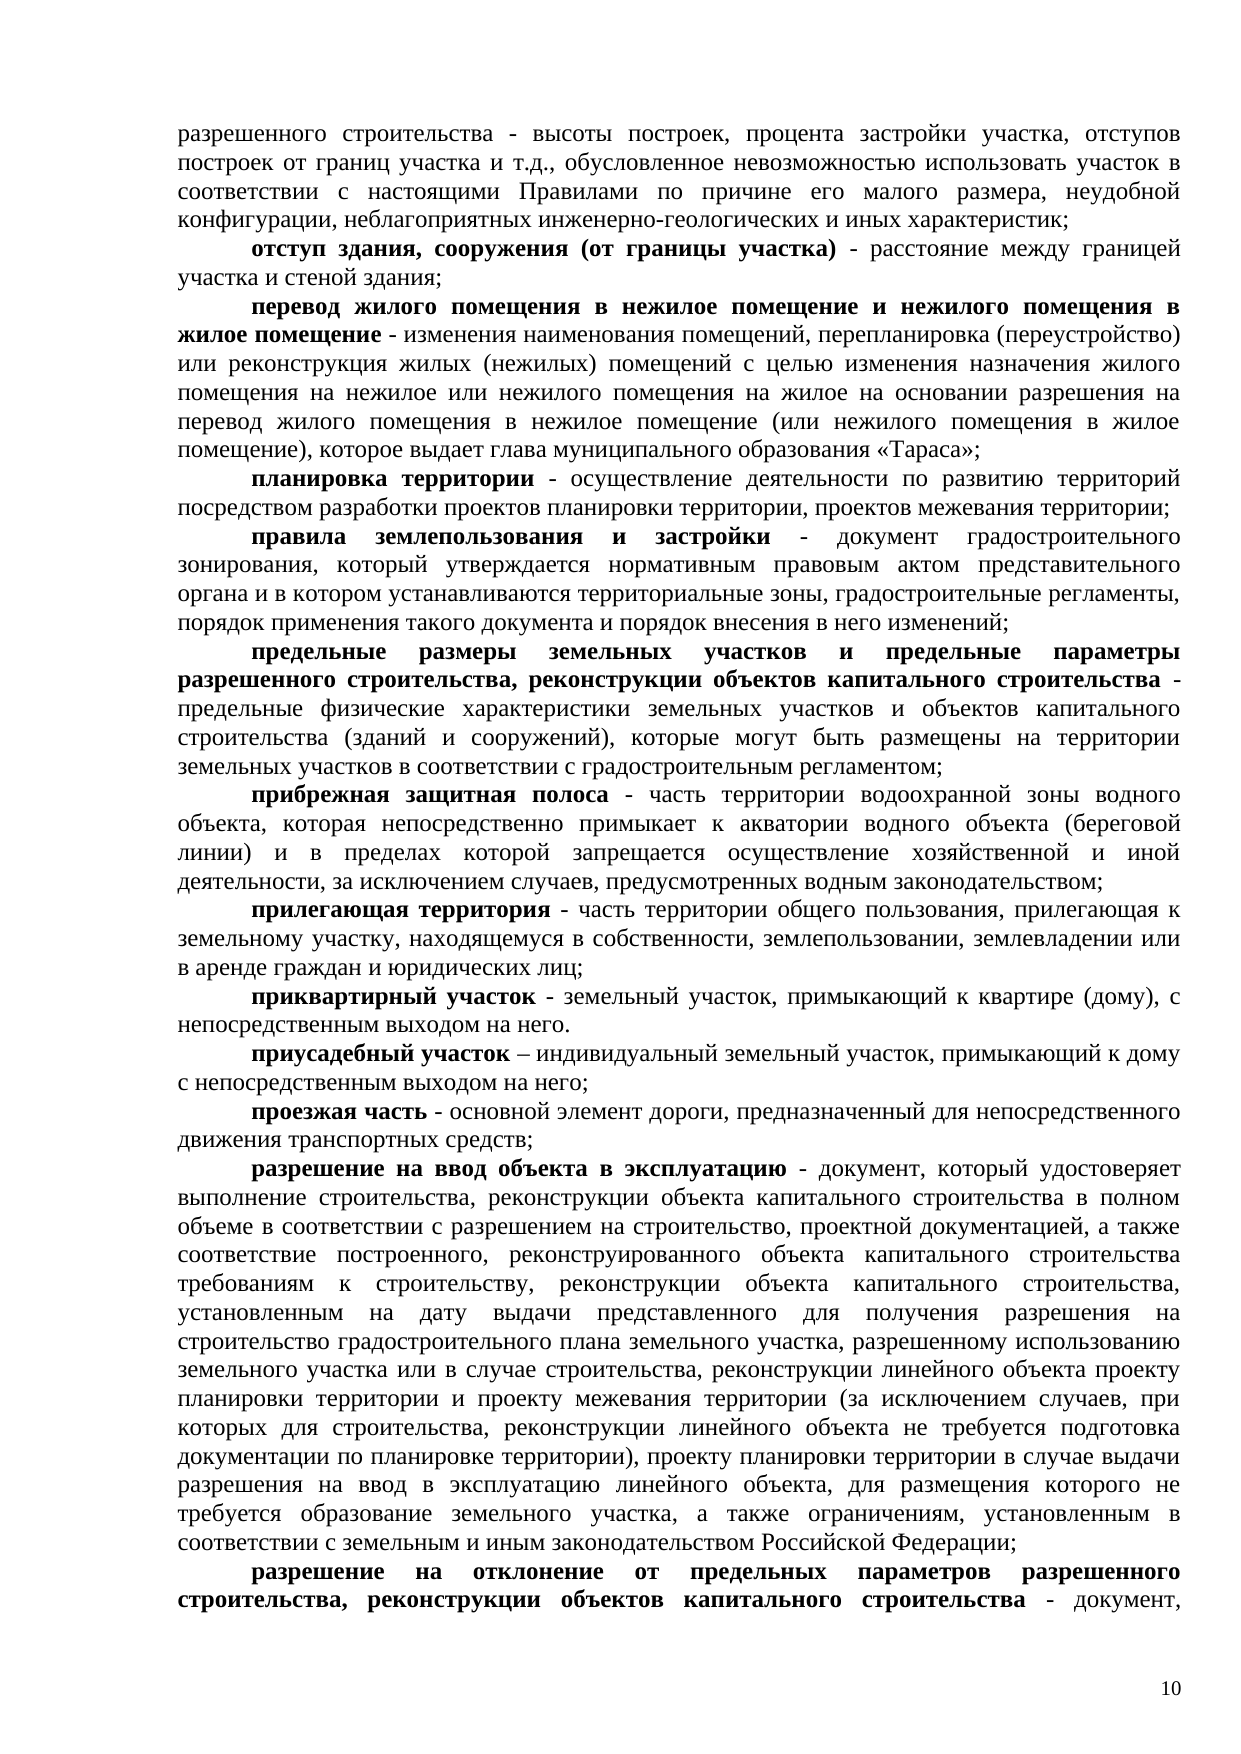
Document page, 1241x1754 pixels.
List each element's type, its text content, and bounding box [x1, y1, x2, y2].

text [177, 118, 1181, 233]
text приусадебный участок – индивидуальный земельный участок, примыкающий к дому с непосредственным выходом на него; [177, 1038, 1181, 1096]
text перевод жилого помещения в нежилое помещение и нежилого помещения в жилое помещение - изменения наименования помещений, перепланировка (переустройство) или реконструкция жилых (нежилых) помещений с целью изменения назначения жилого помещения на нежилое или нежилого помещения на жилое на основании разрешения на перевод жилого помещения в нежилое помещение (или нежилого помещения в жилое помещение), которое выдает глава муниципального образования «Тараса»; [177, 291, 1181, 463]
text планировка территории - осуществление деятельности по развитию территорий посредством разработки проектов планировки территории, проектов межевания территории; [177, 463, 1181, 521]
text правила землепользования и застройки - документ градостроительного зонирования, который утверждается нормативным правовым актом представительного органа и в котором устанавливаются территориальные зоны, градостроительные регламенты, порядок применения такого документа и порядок внесения в него изменений; [177, 521, 1181, 636]
text прибрежная защитная полоса - часть территории водоохранной зоны водного объекта, которая непосредственно примыкает к акватории водного объекта (береговой линии) и в пределах которой запрещается осуществление хозяйственной и иной деятельности, за исключением случаев, предусмотренных водным законодательством; [177, 779, 1181, 894]
text проезжая часть - основной элемент дороги, предназначенный для непосредственного движения транспортных средств; [177, 1096, 1181, 1153]
text разрешение на ввод объекта в эксплуатацию - документ, который удостоверяет выполнение строительства, реконструкции объекта капитального строительства в полном объеме в соответствии с разрешением на строительство, проектной документацией, а также соответствие построенного, реконструированного объекта капитального строительства требованиям к строительству, реконструкции объекта капитального строительства, установленным на дату выдачи представленного для получения разрешения на строительство градостроительного плана земельного участка, разрешенному использованию земельного участка или в случае строительства, реконструкции линейного объекта проекту планировки территории и проекту межевания территории (за исключением случаев, при которых для строительства, реконструкции линейного объекта не требуется подготовка документации по планировке территории), проекту планировки территории в случае выдачи разрешения на ввод в эксплуатацию линейного объекта, для размещения которого не требуется образование земельного участка, а также ограничениям, установленным в соответствии с земельным и иным законодательством Российской Федерации; [177, 1153, 1181, 1556]
text предельные размеры земельных участков и предельные параметры разрешенного строительства, реконструкции объектов капитального строительства - предельные физические характеристики земельных участков и объектов капитального строительства (зданий и сооружений), которые могут быть размещены на территории земельных участков в соответствии с градостроительным регламентом; [177, 636, 1181, 779]
text отступ здания, сооружения (от границы участка) - расстояние между границей участка и стеной здания; [177, 233, 1181, 291]
text прилегающая территория - часть территории общего пользования, прилегающая к земельному участку, находящемуся в собственности, землепользовании, землевладении или в аренде граждан и юридических лиц; [177, 894, 1181, 981]
text приквартирный участок - земельный участок, примыкающий к квартире (дому), с непосредственным выходом на него. [177, 981, 1181, 1038]
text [177, 1556, 1181, 1613]
